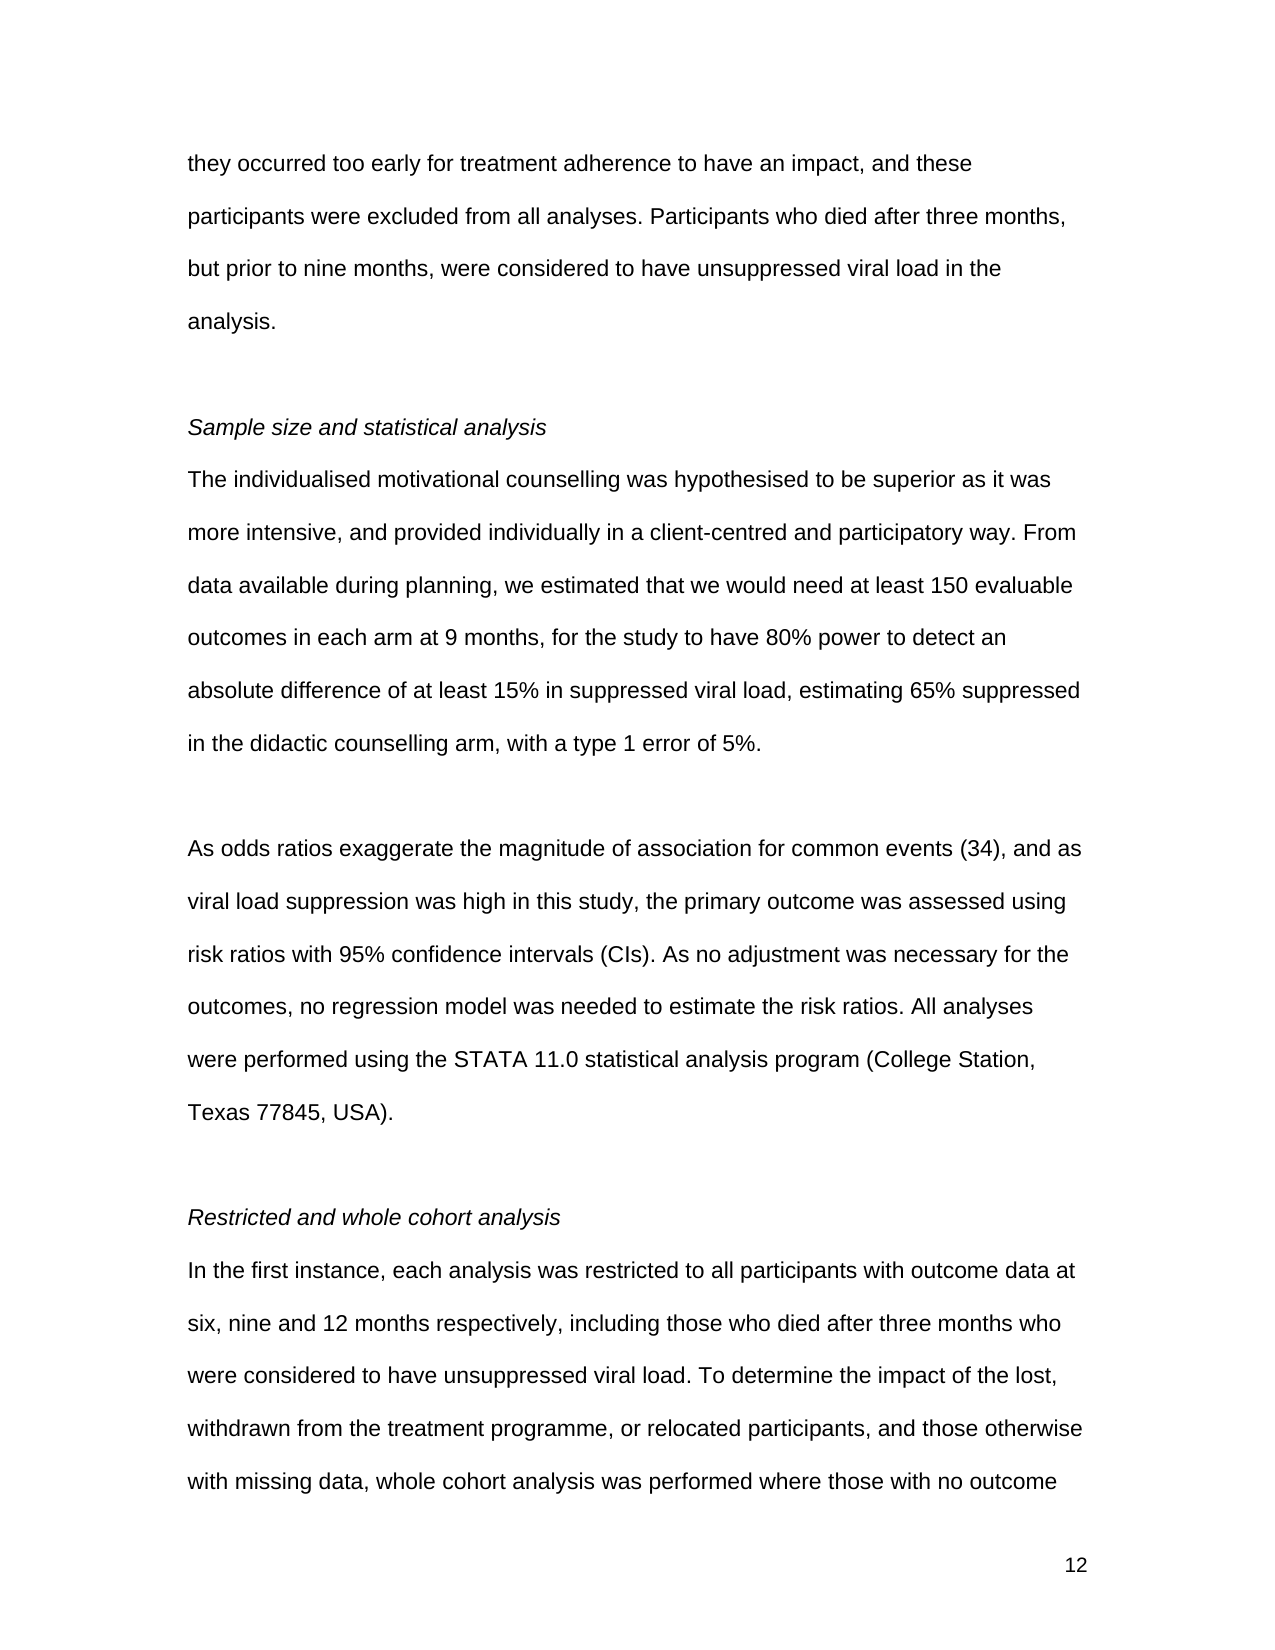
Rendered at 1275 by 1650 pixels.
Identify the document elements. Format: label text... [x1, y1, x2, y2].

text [187, 150, 1087, 334]
text Restricted and whole cohort analysis [187, 1204, 1087, 1231]
text The individualised motivational counselling was hypothesised to be superior as it was more intensive, and provided individually in a client-centred and participatory way. From data available during planning, we estimated that we would need at least 150 evaluable outcomes in each arm at 9 months, for the study to have 80% power to detect an absolute difference of at least 15% in suppressed viral load, estimating 65% suppressed in the didactic counselling arm, with a type 1 error of 5%. [187, 466, 1087, 756]
text Sample size and statistical analysis [187, 413, 1087, 440]
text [187, 1257, 1087, 1494]
text As odds ratios exaggerate the magnitude of association for common events (34), and as viral load suppression was high in this study, the primary outcome was assessed using risk ratios with 95% confidence intervals (CIs). As no adjustment was necessary for the outcomes, no regression model was needed to estimate the risk ratios. All analyses were performed using the STATA 11.0 statistical analysis program (College Station, Texas 77845, USA). [187, 835, 1087, 1125]
